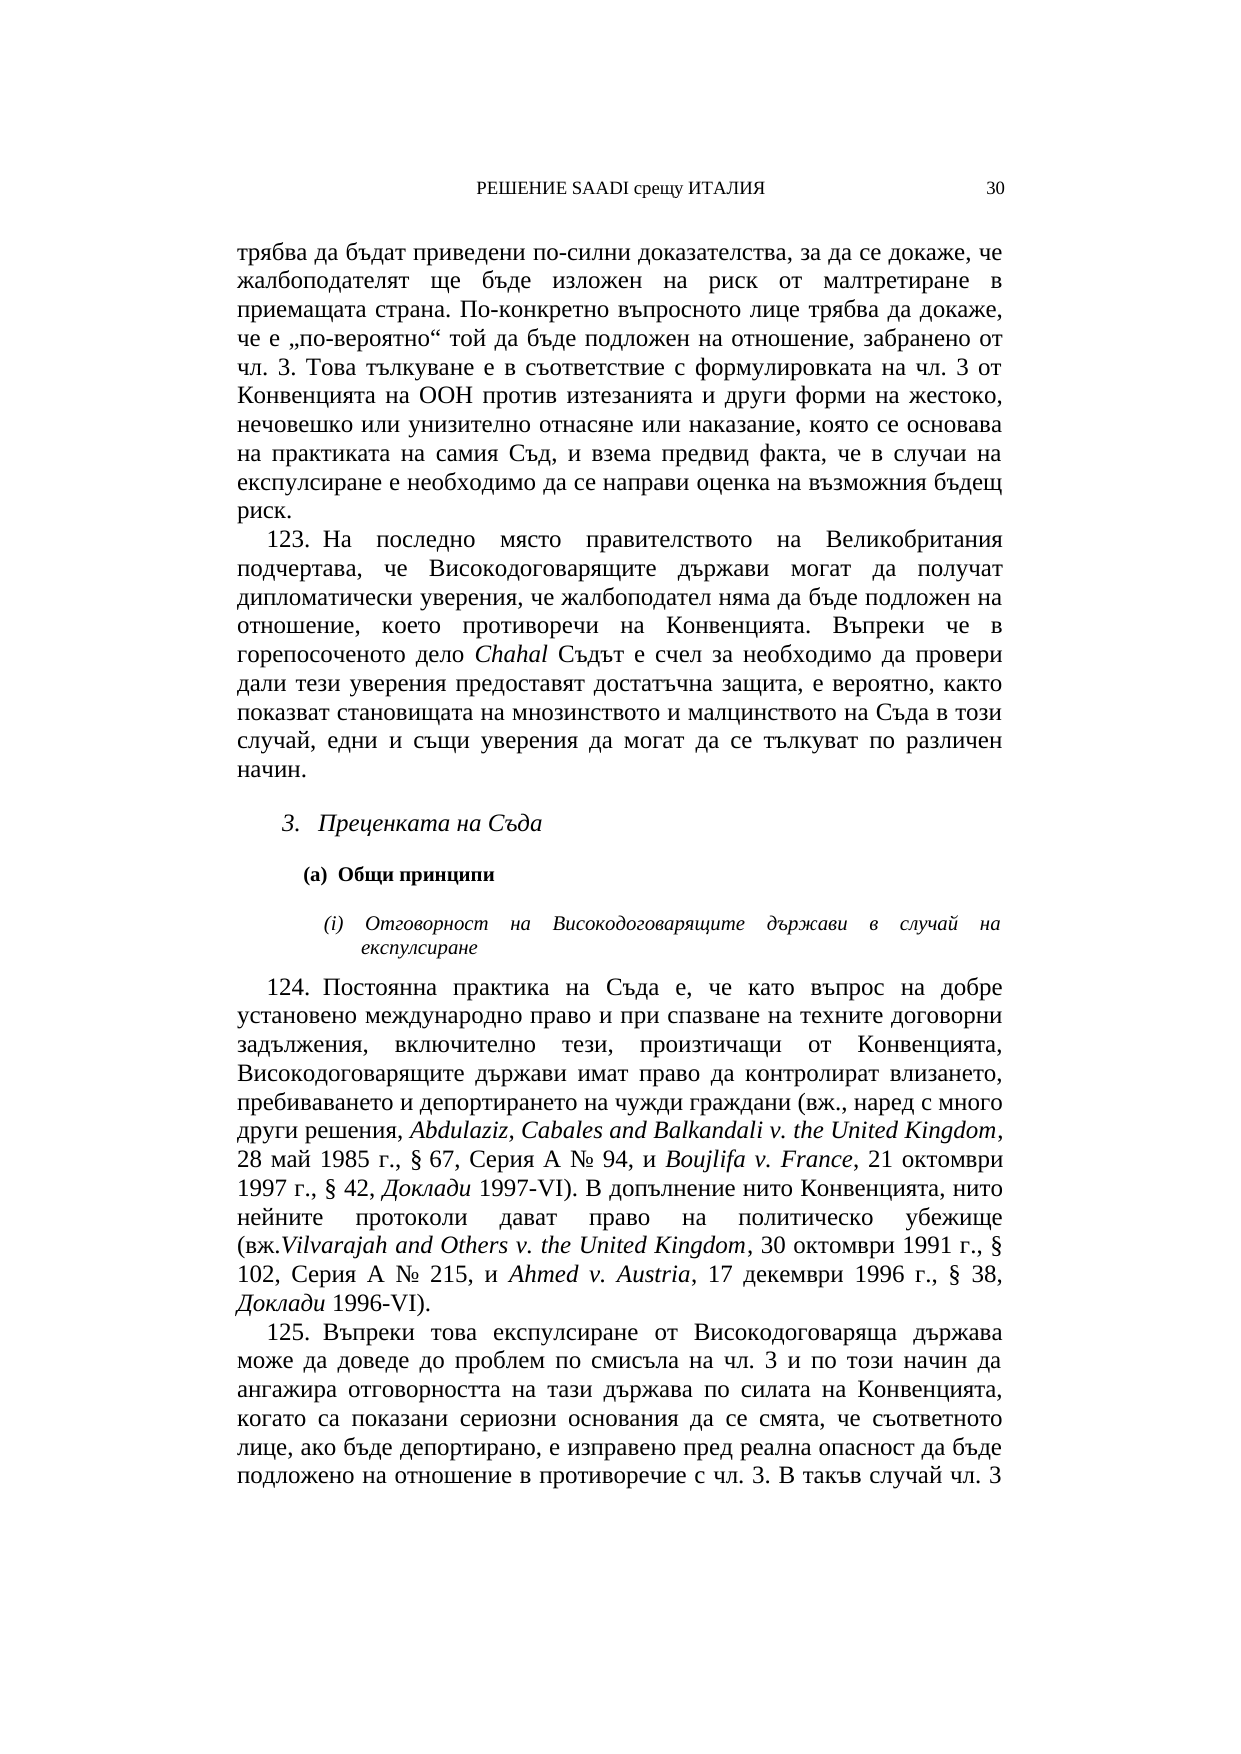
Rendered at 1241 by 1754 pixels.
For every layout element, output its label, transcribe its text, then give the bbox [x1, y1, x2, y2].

text (i) Отговорност на Високодоговарящите държави в случай на експулсиране [324, 911, 1003, 959]
text 123. На последно място правителството на Великобритания подчертава, че Високодоговарящите държави могат да получат дипломатически уверения, че жалбоподател няма да бъде подложен на отношение, което противоречи на Конвенцията. Въпреки че в горепосоченото дело Chahal Съдът е счел за необходимо да провери дали тези уверения предоставят достатъчна защита, е вероятно, както показват становищата на мнозинството и малцинството на Съда в този случай, едни и същи уверения да могат да се тълкуват по различен начин. [237, 524, 1003, 783]
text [237, 237, 1003, 524]
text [237, 1317, 1003, 1489]
text 3. Преценката на Съда [282, 808, 1003, 837]
text 124. Постоянна практика на Съда е, че като въпрос на добре установено международно право и при спазване на техните договорни задължения, включително тези, произтичащи от Конвенцията, Високодоговарящите държави имат право да контролират влизането, пребиваването и депортирането на чужди граждани (вж., наред с много други решения, Abdulaziz, Cabales and Balkandali v. the United Kingdom, 28 май 1985 г., § 67, Серия A № 94, и Boujlifa v. France, 21 октомври 1997 г., § 42, Доклади 1997-VI). В допълнение нито Конвенцията, нито нейните протоколи дават право на политическо убежище (вж.Vilvarajah and Others v. the United Kingdom, 30 октомври 1991 г., § 102, Серия A № 215, и Ahmed v. Austria, 17 декември 1996 г., § 38, Доклади 1996-VI). [237, 972, 1003, 1317]
text (а) Общи принципи [303, 862, 1003, 886]
